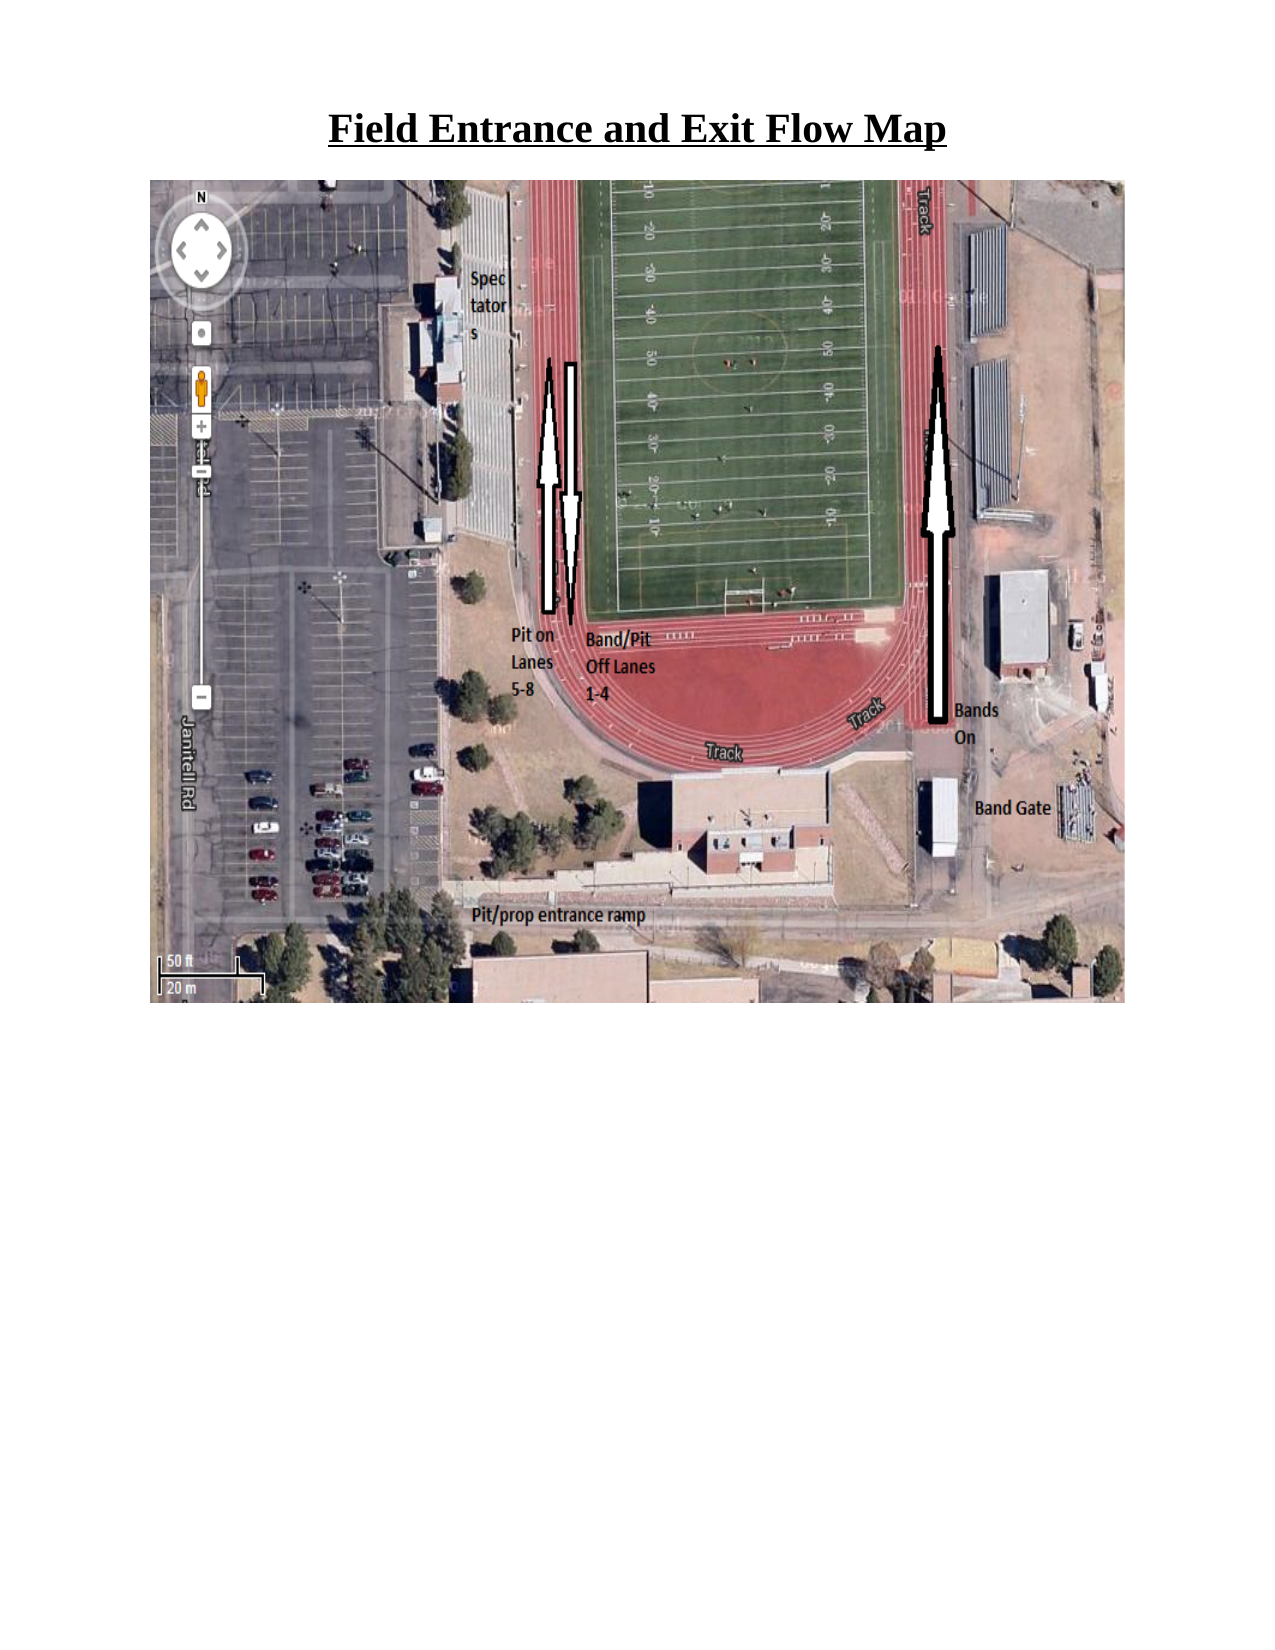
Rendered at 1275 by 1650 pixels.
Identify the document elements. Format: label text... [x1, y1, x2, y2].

picture [150, 180, 1125, 1003]
text Field Entrance and Exit Flow Map [75, 104, 1200, 152]
